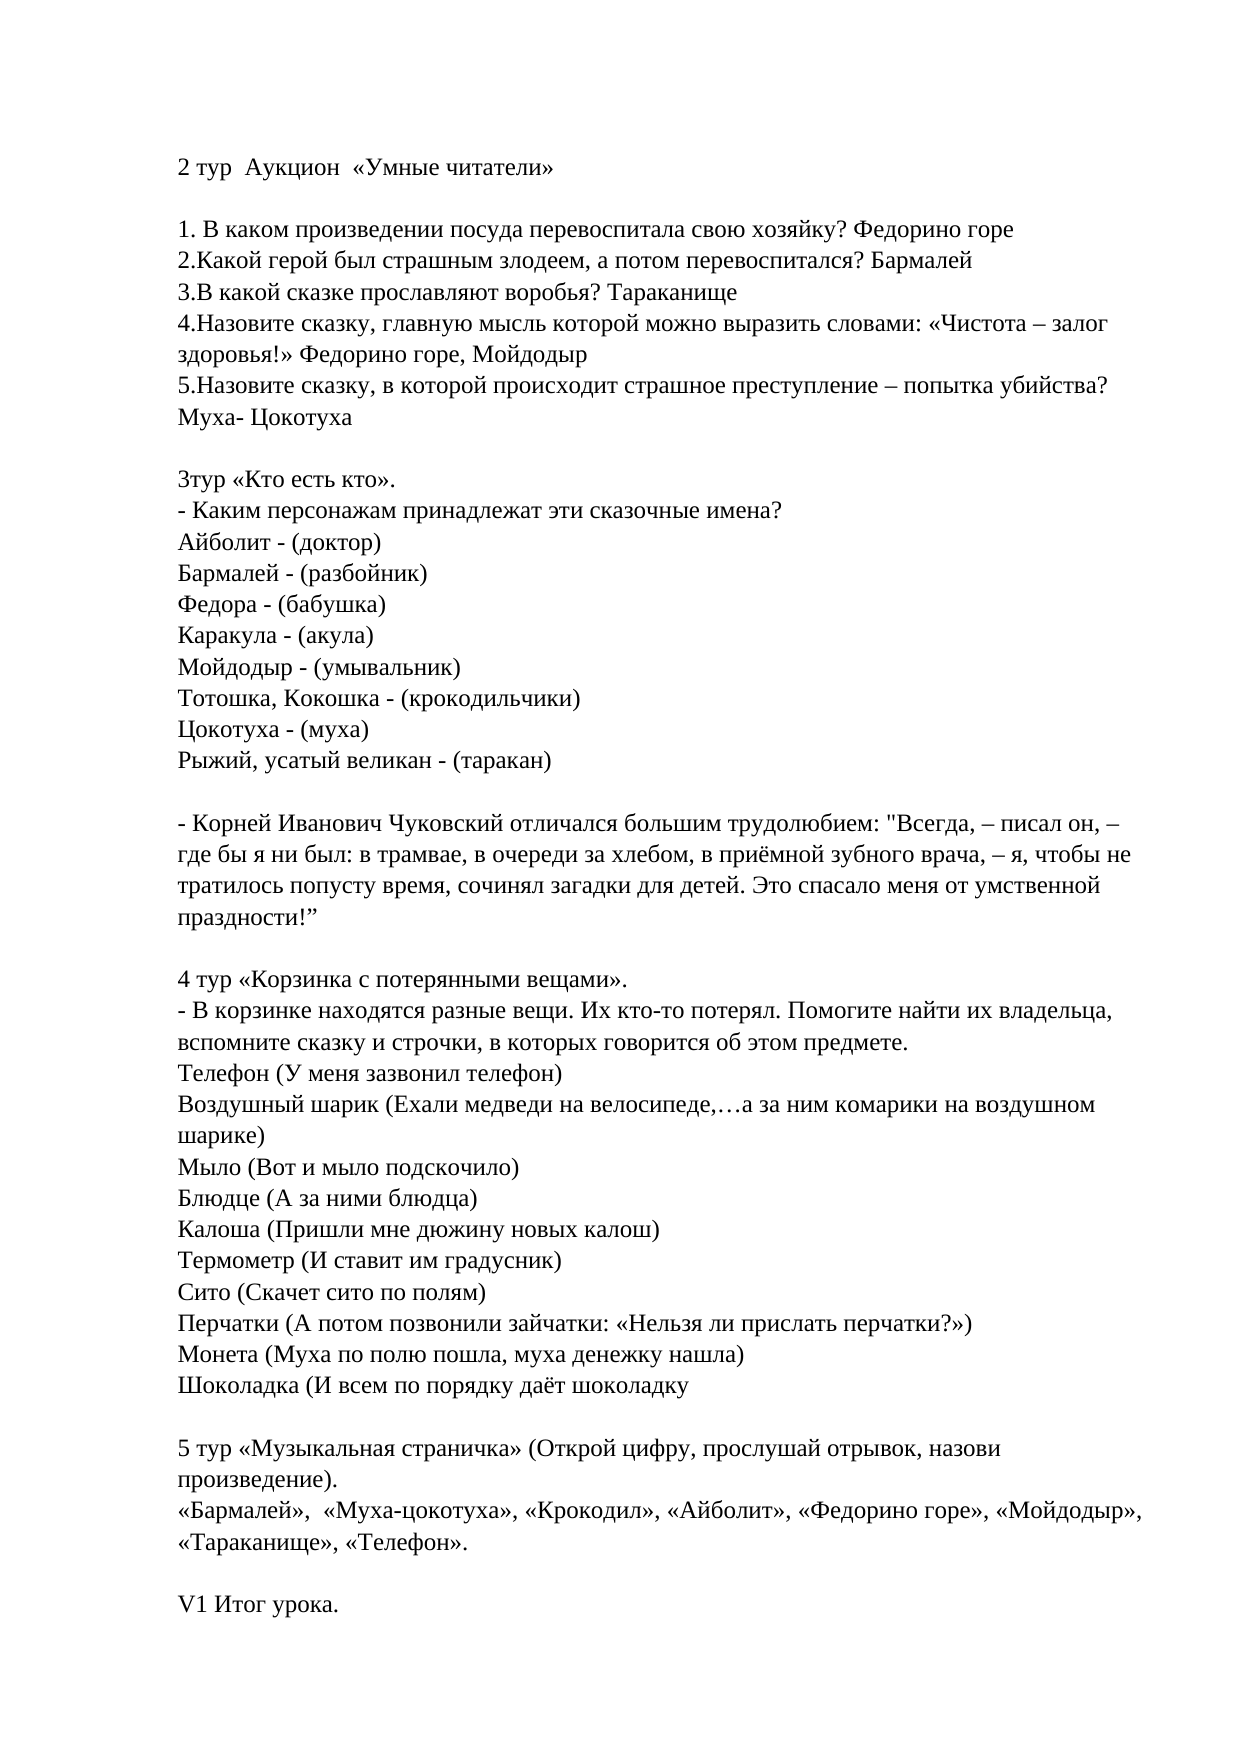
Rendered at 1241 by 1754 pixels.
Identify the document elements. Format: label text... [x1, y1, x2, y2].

text 4.Назовите сказку, главную мысль которой можно выразить словами: «Чистота – залог здоровья!» Федорино горе, Мойдодыр [177, 306, 1152, 368]
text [177, 1431, 1152, 1618]
text 5.Назовите сказку, в которой происходит страшное преступление – попытка убийства? Муха- Цокотуха [177, 368, 1152, 431]
text 1. В каком произведении посуда перевоспитала свою хозяйку? Федорино горе [177, 212, 1152, 243]
text 4 тур «Корзинка с потерянными вещами». - В корзинке находятся разные вещи. Их кто-то потерял. Помогите найти их владельца, вспомните сказку и строчки, в которых говорится об этом предмете. Телефон (У меня зазвонил телефон) Воздушный шарик (Ехали медведи на велосипеде,…а за ним комарики на воздушном шарике) Мыло (Вот и мыло подскочило) Блюдце (А за ними блюдца) Калоша (Пришли мне дюжину новых калош) Термометр (И ставит им градусник) Сито (Скачет сито по полям) Перчатки (А потом позвонили зайчатки: «Нельзя ли прислать перчатки?») Монета (Муха по полю пошла, муха денежку нашла) Шоколадка (И всем по порядку даёт шоколадку [177, 931, 1152, 1399]
text 2.Какой герой был страшным злодеем, а потом перевоспитался? Бармалей [177, 243, 1152, 274]
text - Корней Иванович Чуковский отличался большим трудолюбием: "Всегда, – писал он, – где бы я ни был: в трамвае, в очереди за хлебом, в приёмной зубного врача, – я, чтобы не тратилось попусту время, сочинял загадки для детей. Это спасало меня от умственной праздности!” [177, 806, 1152, 931]
text 3.В какой сказке прославляют воробья? Тараканище [177, 274, 1152, 306]
text 2 тур Аукцион «Умные читатели» [177, 149, 1152, 181]
text 3тур «Кто есть кто». - Каким персонажам принадлежат эти сказочные имена? Айболит - (доктор) Бармалей - (разбойник) Федора - (бабушка) Каракула - (акула) Мойдодыр - (умывальник) Тотошка, Кокошка - (крокодильчики) Цокотуха - (муха) Рыжий, усатый великан - (таракан) [177, 431, 1152, 806]
